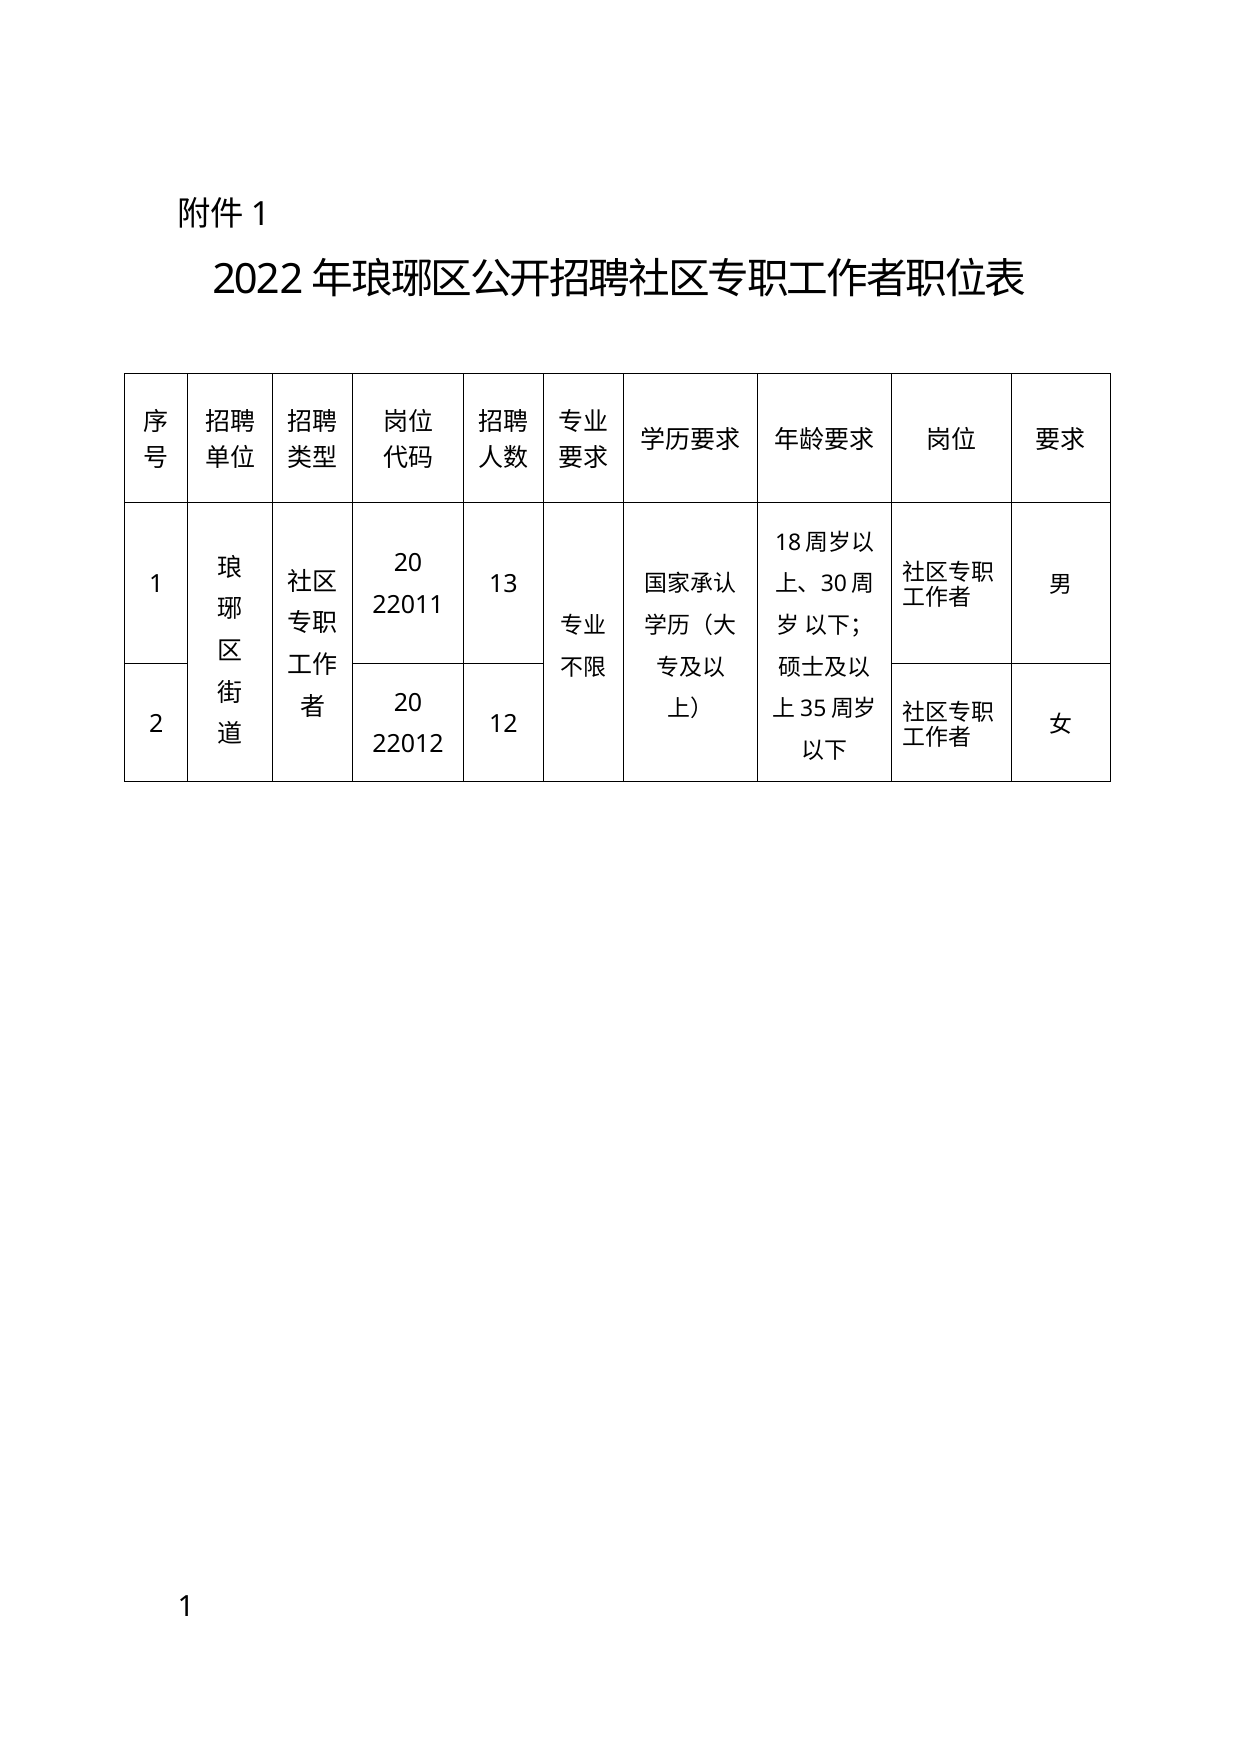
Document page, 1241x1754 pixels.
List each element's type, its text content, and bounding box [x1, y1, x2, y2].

table_header 年龄要求 [758, 374, 891, 502]
table_header 岗位 代码 [353, 374, 463, 502]
table_cell 社区专职工作者 [273, 503, 352, 781]
table_header 招聘类型 [273, 374, 352, 502]
table_cell 社区专职工作者 [892, 503, 1011, 663]
table_cell 2022011 [353, 503, 463, 663]
text 附件1 [177, 178, 1063, 243]
table_cell 琅 琊 区 街 道 [188, 503, 272, 781]
table_header 序号 [125, 374, 187, 502]
table_header 岗位 [892, 374, 1011, 502]
table_cell 12 [464, 664, 543, 781]
table_header 专业要求 [544, 374, 623, 502]
table_cell 男 [1012, 503, 1110, 663]
table_header 招聘人数 [464, 374, 543, 502]
table_header 学历要求 [624, 374, 757, 502]
table_cell 2 [125, 664, 187, 781]
table_header 招聘单位 [188, 374, 272, 502]
table_cell 专业不限 [544, 503, 623, 781]
table_cell 女 [1012, 664, 1110, 781]
text 2022年琅琊区公开招聘社区专职工作者职位表 [177, 243, 1063, 308]
table_header 要求 [1012, 374, 1110, 502]
table_cell 国家承认学历（大专及以上） [624, 503, 757, 781]
table_cell 13 [464, 503, 543, 663]
table_cell 1 [125, 503, 187, 663]
table_cell 2022012 [353, 664, 463, 781]
table_cell 18周岁以上、30周岁 以下；硕士及以上35周岁以下 [758, 503, 891, 781]
table_cell 社区专职工作者 [892, 664, 1011, 781]
